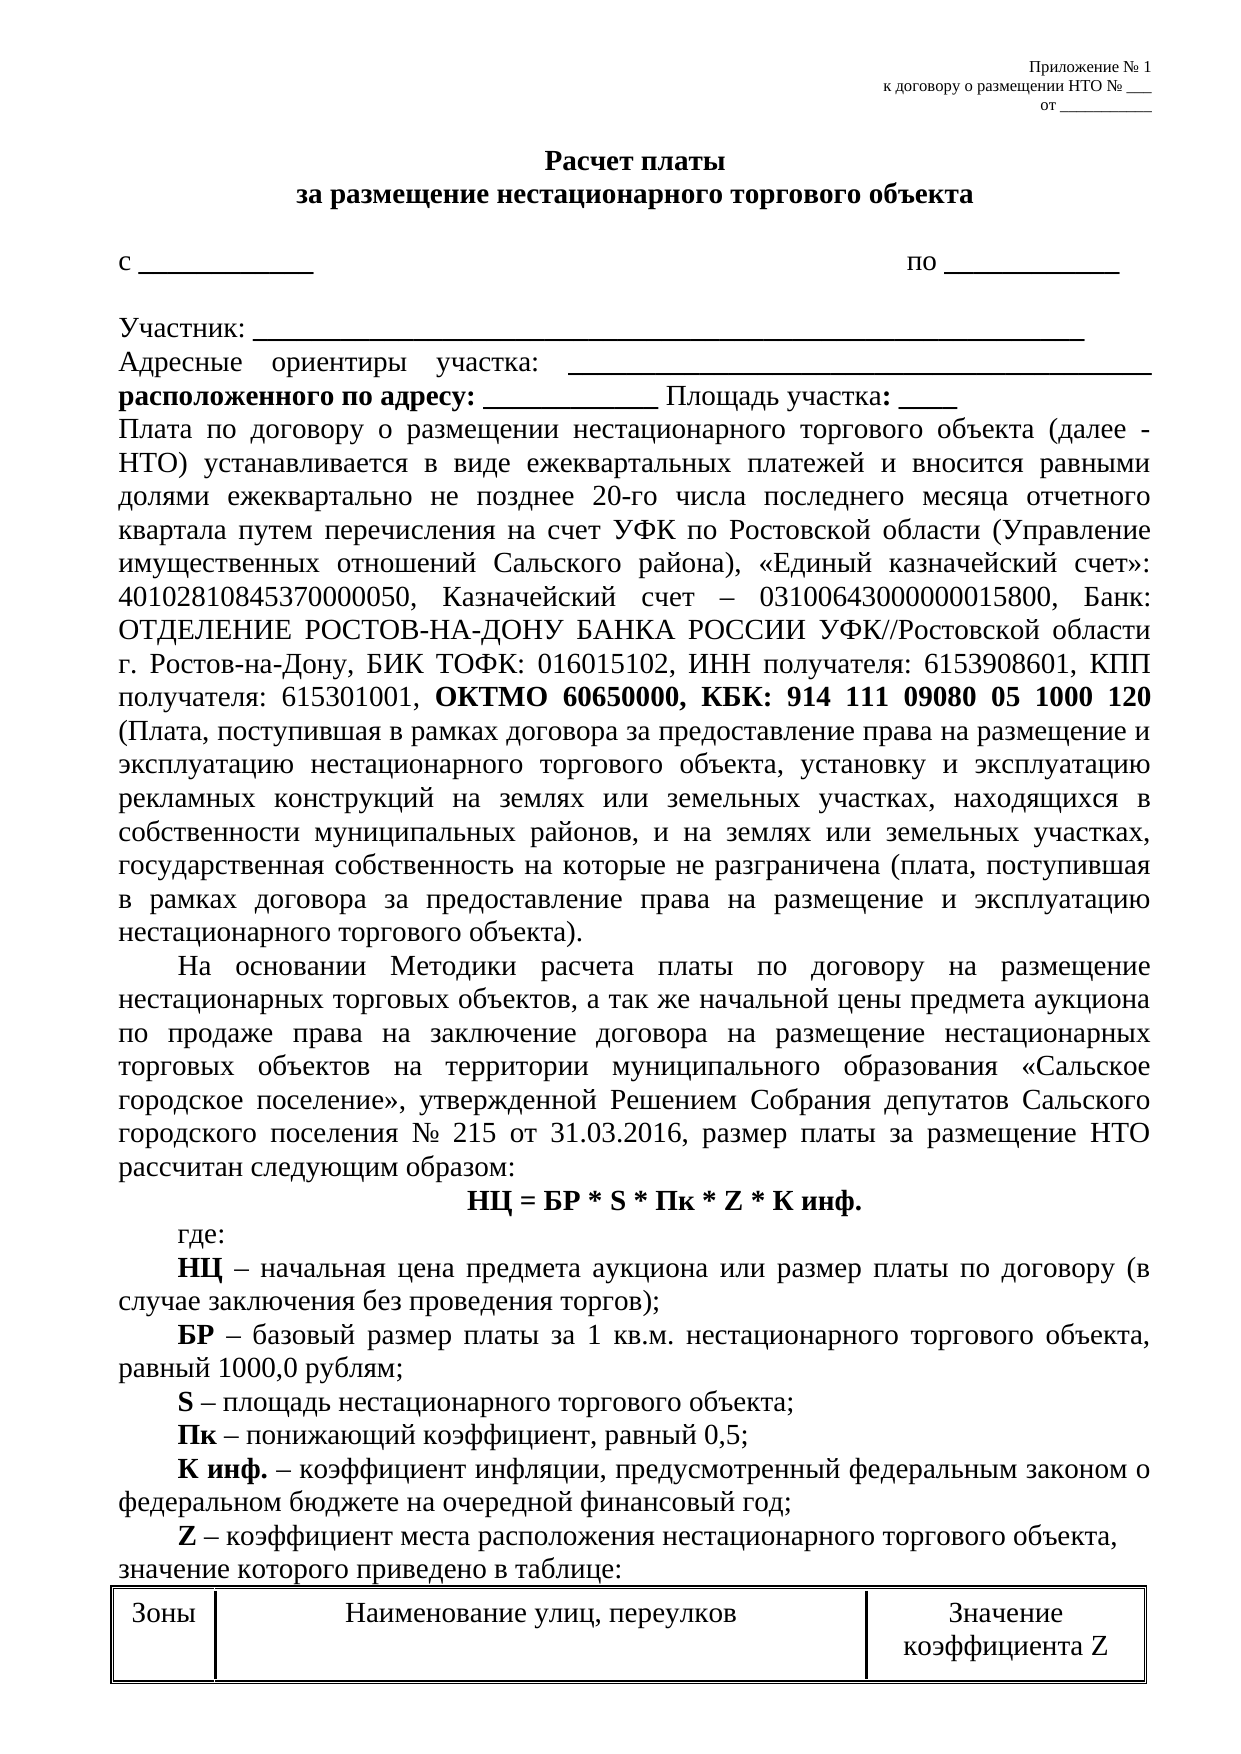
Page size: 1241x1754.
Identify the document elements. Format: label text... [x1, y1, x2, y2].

text Адресные ориентиры участка: ________________________________________ расположенного по адресу: ____________ Площадь участка: ____ [118, 344, 1152, 411]
text На основании Методики расчета платы по договору на размещение нестационарных торговых объектов, а так же начальной цены предмета аукциона по продаже права на заключение договора на размещение нестационарных торговых объектов на территории муниципального образования «Сальское городское поселение», утвержденной Решением Собрания депутатов Сальского городского поселения № 215 от 31.03.2016, размер платы за размещение НТО рассчитан следующим образом: [118, 948, 1152, 1183]
text S – площадь нестационарного торгового объекта; [118, 1384, 1152, 1417]
text К инф. – коэффициент инфляции, предусмотренный федеральным законом о федеральном бюджете на очередной финансовый год; [118, 1451, 1152, 1518]
text Z – коэффициент места расположения нестационарного торгового объекта, значение которого приведено в таблице: [118, 1518, 1152, 1585]
text Расчет платы [118, 143, 1152, 176]
text НЦ = БР * S * Пк * Z * К инф. [118, 1183, 1152, 1216]
text Участник: _________________________________________________________ [118, 311, 1152, 344]
text БР – базовый размер платы за 1 кв.м. нестационарного торгового объекта, равный 1000,0 рублям; [118, 1317, 1152, 1384]
text от ___________ [118, 95, 1152, 114]
text с ____________ по ____________ [118, 243, 1152, 277]
text Приложение № 1 [118, 57, 1152, 76]
text к договору о размещении НТО № ___ [118, 76, 1152, 95]
table_header Зоны [114, 1587, 215, 1680]
table_header Наименование улиц, переулков [215, 1589, 866, 1680]
text Плата по договору о размещении нестационарного торгового объекта (далее - НТО) устанавливается в виде ежеквартальных платежей и вносится равными долями ежеквартально не позднее 20-го числа последнего месяца отчетного квартала путем перечисления на счет УФК по Ростовской области (Управление имущественных отношений Сальского района), «Единый казначейский счет»: 40102810845370000050, Казначейский счет – 03100643000000015800, Банк: ОТДЕЛЕНИЕ РОСТОВ-НА-ДОНУ БАНКА РОССИИ УФК//Ростовской области г. Ростов-на-Дону, БИК ТОФК: 016015102, ИНН получателя: 6153908601, КПП получателя: 615301001, ОКТМО 60650000, КБК: 914 111 09080 05 1000 120 (Плата, поступившая в рамках договора за предоставление права на размещение и эксплуатацию нестационарного торгового объекта, установку и эксплуатацию рекламных конструкций на землях или земельных участках, находящихся в собственности муниципальных районов, и на землях или земельных участках, государственная собственность на которые не разграничена (плата, поступившая в рамках договора за предоставление права на размещение и эксплуатацию нестационарного торгового объекта). [118, 411, 1152, 948]
table_header Значение коэффициента Z [866, 1589, 1144, 1680]
text за размещение нестационарного торгового объекта [118, 176, 1152, 210]
text Пк – понижающий коэффициент, равный 0,5; [118, 1417, 1152, 1451]
text где: [118, 1216, 1152, 1250]
text НЦ – начальная цена предмета аукциона или размер платы по договору (в случае заключения без проведения торгов); [118, 1250, 1152, 1317]
